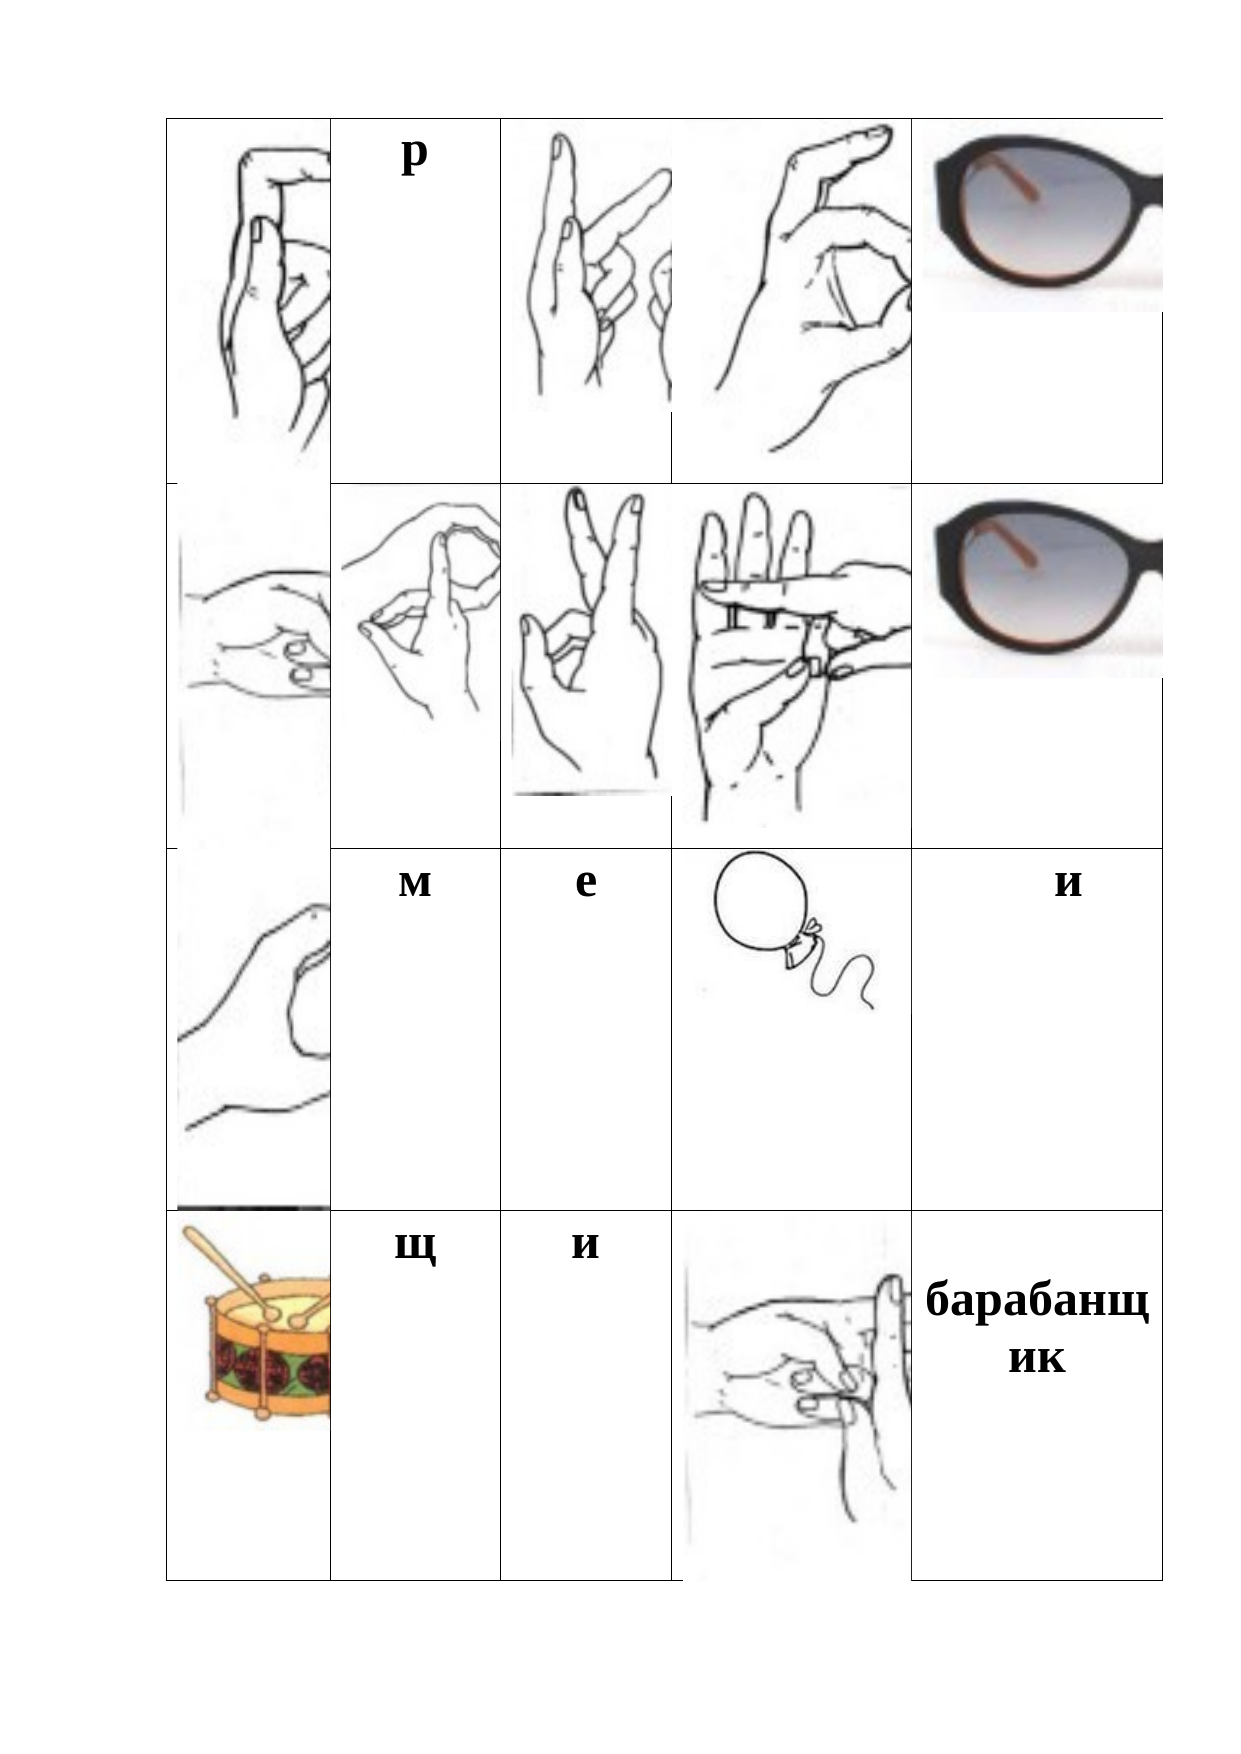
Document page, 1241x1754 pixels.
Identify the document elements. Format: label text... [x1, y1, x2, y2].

picture [683, 119, 912, 460]
table_cell [331, 484, 500, 848]
table_cell [672, 1211, 683, 1580]
table_cell [167, 849, 177, 1210]
picture [922, 119, 1163, 312]
table_cell и [912, 849, 1162, 1210]
picture [922, 484, 1163, 678]
table_cell [167, 119, 177, 483]
table_cell [167, 1211, 330, 1580]
picture [683, 849, 912, 1014]
table_cell [501, 484, 671, 848]
picture [177, 119, 331, 1431]
table_cell р [331, 119, 500, 483]
picture [683, 1211, 912, 1581]
table_cell [167, 484, 177, 848]
table_cell [912, 119, 1162, 483]
table_cell щ [331, 1211, 500, 1580]
table_cell [672, 119, 911, 483]
table_cell м [331, 849, 500, 1210]
picture [511, 119, 672, 412]
table_cell [912, 484, 1162, 848]
picture [341, 484, 501, 741]
table_cell [672, 484, 911, 848]
picture [683, 484, 912, 828]
table_cell [672, 849, 911, 1210]
picture [511, 484, 672, 796]
table_cell е [501, 849, 671, 1210]
table_cell барабанщик [912, 1211, 1162, 1580]
table_cell и [501, 1211, 671, 1580]
table_cell [501, 119, 671, 483]
